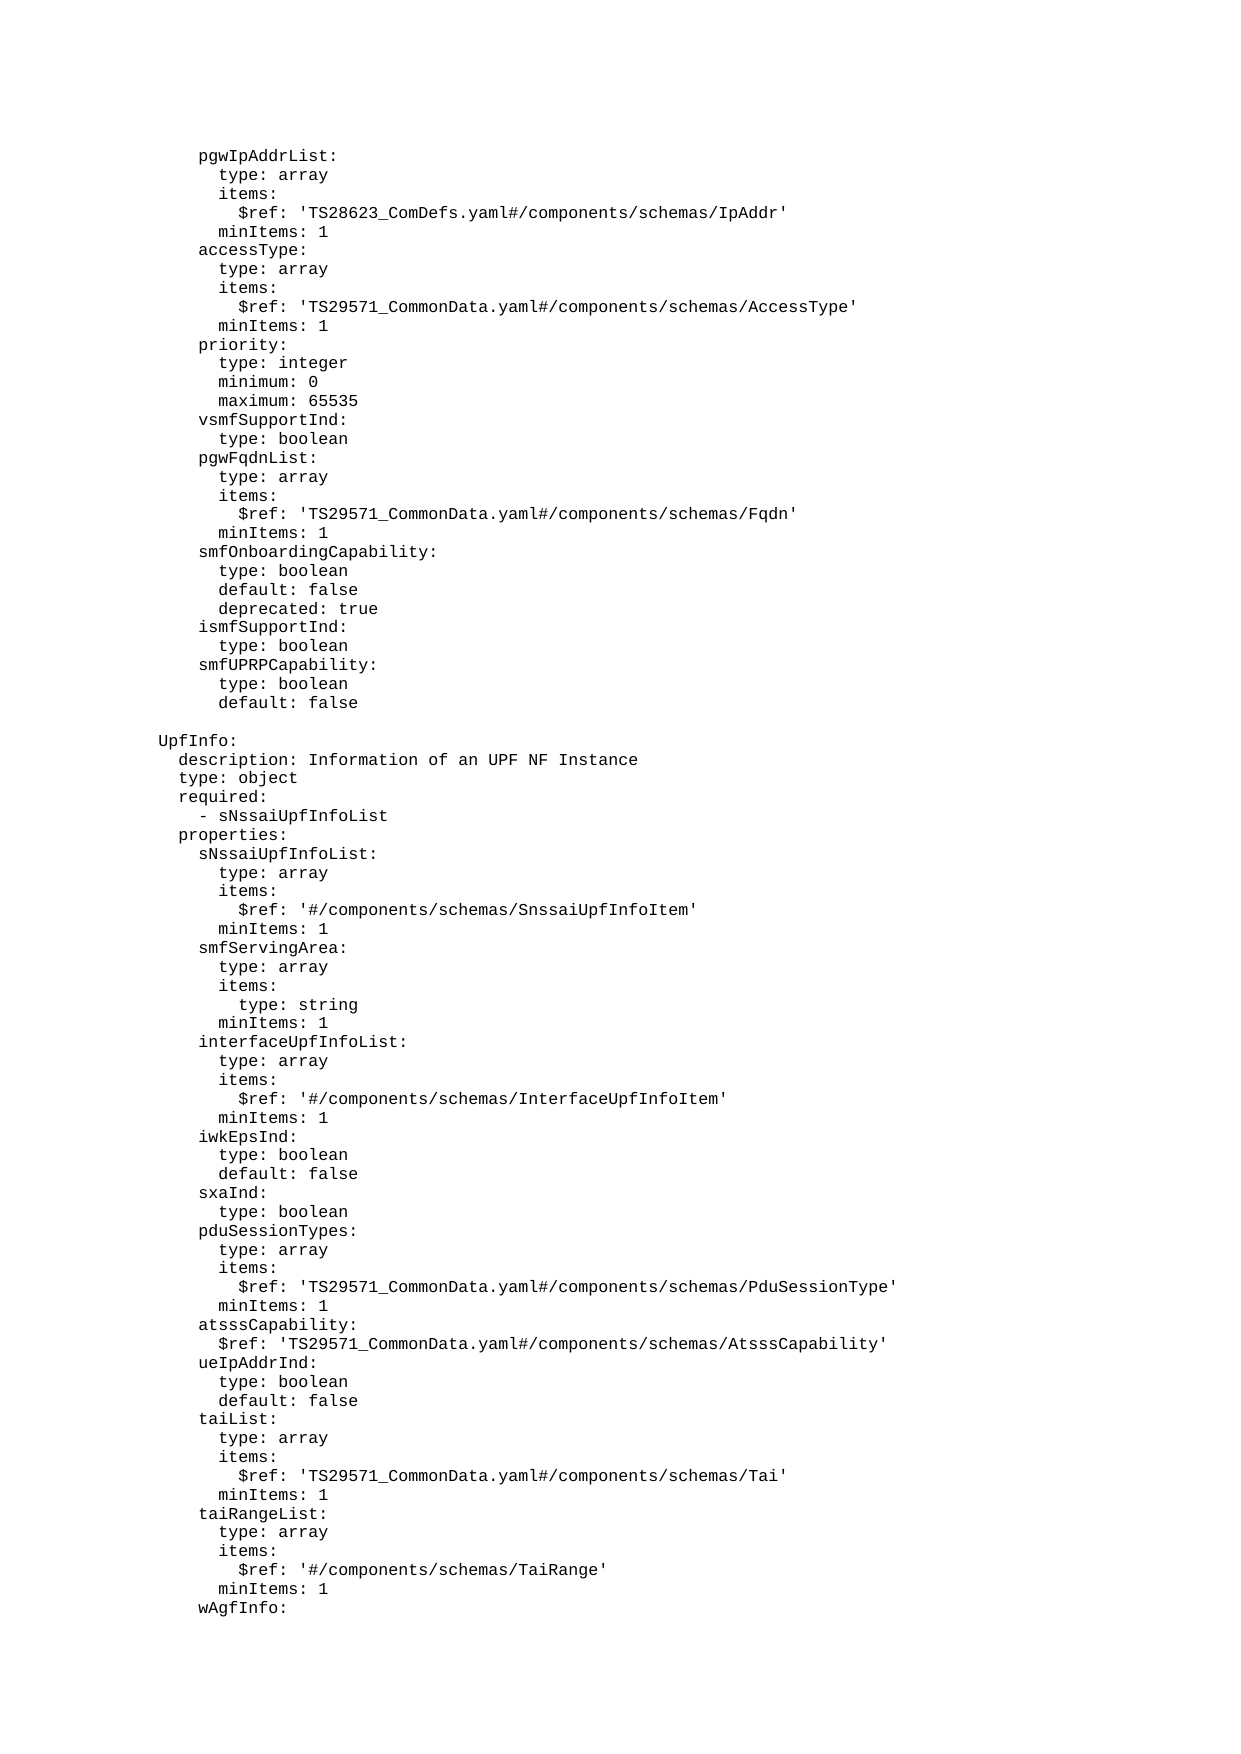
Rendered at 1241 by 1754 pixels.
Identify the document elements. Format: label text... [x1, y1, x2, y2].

text items: [118, 487, 1122, 506]
text minItems: 1 [118, 1298, 1122, 1317]
text minItems: 1 [118, 1015, 1122, 1034]
text ueIpAddrInd: [118, 1354, 1122, 1373]
text type: array [118, 261, 1122, 280]
text taiRangeList: [118, 1505, 1122, 1524]
text maximum: 65535 [118, 393, 1122, 412]
text default: false [118, 1392, 1122, 1411]
text $ref: '#/components/schemas/SnssaiUpfInfoItem' [118, 902, 1122, 921]
text atsssCapability: [118, 1317, 1122, 1336]
text required: [118, 789, 1122, 808]
text items: [118, 280, 1122, 298]
text $ref: '#/components/schemas/InterfaceUpfInfoItem' [118, 1090, 1122, 1109]
text minimum: 0 [118, 374, 1122, 393]
text type: boolean [118, 638, 1122, 657]
text type: string [118, 996, 1122, 1015]
text items: [118, 1260, 1122, 1279]
text items: [118, 1072, 1122, 1090]
text UpfInfo: [118, 732, 1122, 751]
text $ref: 'TS29571_CommonData.yaml#/components/schemas/AtsssCapability' [118, 1336, 1122, 1354]
text type: array [118, 167, 1122, 185]
text accessType: [118, 242, 1122, 261]
text smfUPRPCapability: [118, 657, 1122, 676]
text iwkEpsInd: [118, 1128, 1122, 1147]
text type: object [118, 770, 1122, 789]
text minItems: 1 [118, 1486, 1122, 1505]
text $ref: 'TS29571_CommonData.yaml#/components/schemas/Fqdn' [118, 506, 1122, 525]
text default: false [118, 694, 1122, 713]
text - sNssaiUpfInfoList [118, 808, 1122, 826]
text minItems: 1 [118, 921, 1122, 939]
text wAgfInfo: [118, 1599, 1122, 1618]
text minItems: 1 [118, 525, 1122, 544]
text items: [118, 1543, 1122, 1562]
text pduSessionTypes: [118, 1222, 1122, 1241]
text interfaceUpfInfoList: [118, 1034, 1122, 1053]
text sNssaiUpfInfoList: [118, 845, 1122, 864]
text pgwFqdnList: [118, 449, 1122, 468]
text priority: [118, 336, 1122, 355]
text description: Information of an UPF NF Instance [118, 751, 1122, 770]
text ismfSupportInd: [118, 619, 1122, 638]
text type: array [118, 1241, 1122, 1260]
text smfOnboardingCapability: [118, 544, 1122, 562]
text type: boolean [118, 1203, 1122, 1222]
text type: array [118, 1430, 1122, 1449]
text minItems: 1 [118, 223, 1122, 242]
text default: false [118, 581, 1122, 600]
text items: [118, 883, 1122, 902]
text type: boolean [118, 1147, 1122, 1166]
text items: [118, 1449, 1122, 1467]
text items: [118, 185, 1122, 204]
text type: boolean [118, 431, 1122, 449]
text type: array [118, 468, 1122, 487]
text $ref: 'TS29571_CommonData.yaml#/components/schemas/AccessType' [118, 298, 1122, 317]
text type: boolean [118, 1373, 1122, 1392]
text taiList: [118, 1411, 1122, 1430]
text $ref: '#/components/schemas/TaiRange' [118, 1562, 1122, 1581]
text type: boolean [118, 676, 1122, 694]
text deprecated: true [118, 600, 1122, 619]
text type: integer [118, 355, 1122, 374]
text sxaInd: [118, 1185, 1122, 1203]
text type: array [118, 1053, 1122, 1072]
text type: boolean [118, 562, 1122, 581]
text smfServingArea: [118, 939, 1122, 958]
text minItems: 1 [118, 1109, 1122, 1128]
text $ref: 'TS29571_CommonData.yaml#/components/schemas/Tai' [118, 1467, 1122, 1486]
text minItems: 1 [118, 317, 1122, 336]
text $ref: 'TS29571_CommonData.yaml#/components/schemas/PduSessionType' [118, 1279, 1122, 1298]
text type: array [118, 1524, 1122, 1543]
text pgwIpAddrList: [118, 148, 1122, 167]
text minItems: 1 [118, 1581, 1122, 1599]
text type: array [118, 958, 1122, 977]
text vsmfSupportInd: [118, 412, 1122, 431]
text type: array [118, 864, 1122, 883]
text $ref: 'TS28623_ComDefs.yaml#/components/schemas/IpAddr' [118, 204, 1122, 223]
text items: [118, 977, 1122, 996]
text properties: [118, 826, 1122, 845]
text default: false [118, 1166, 1122, 1185]
